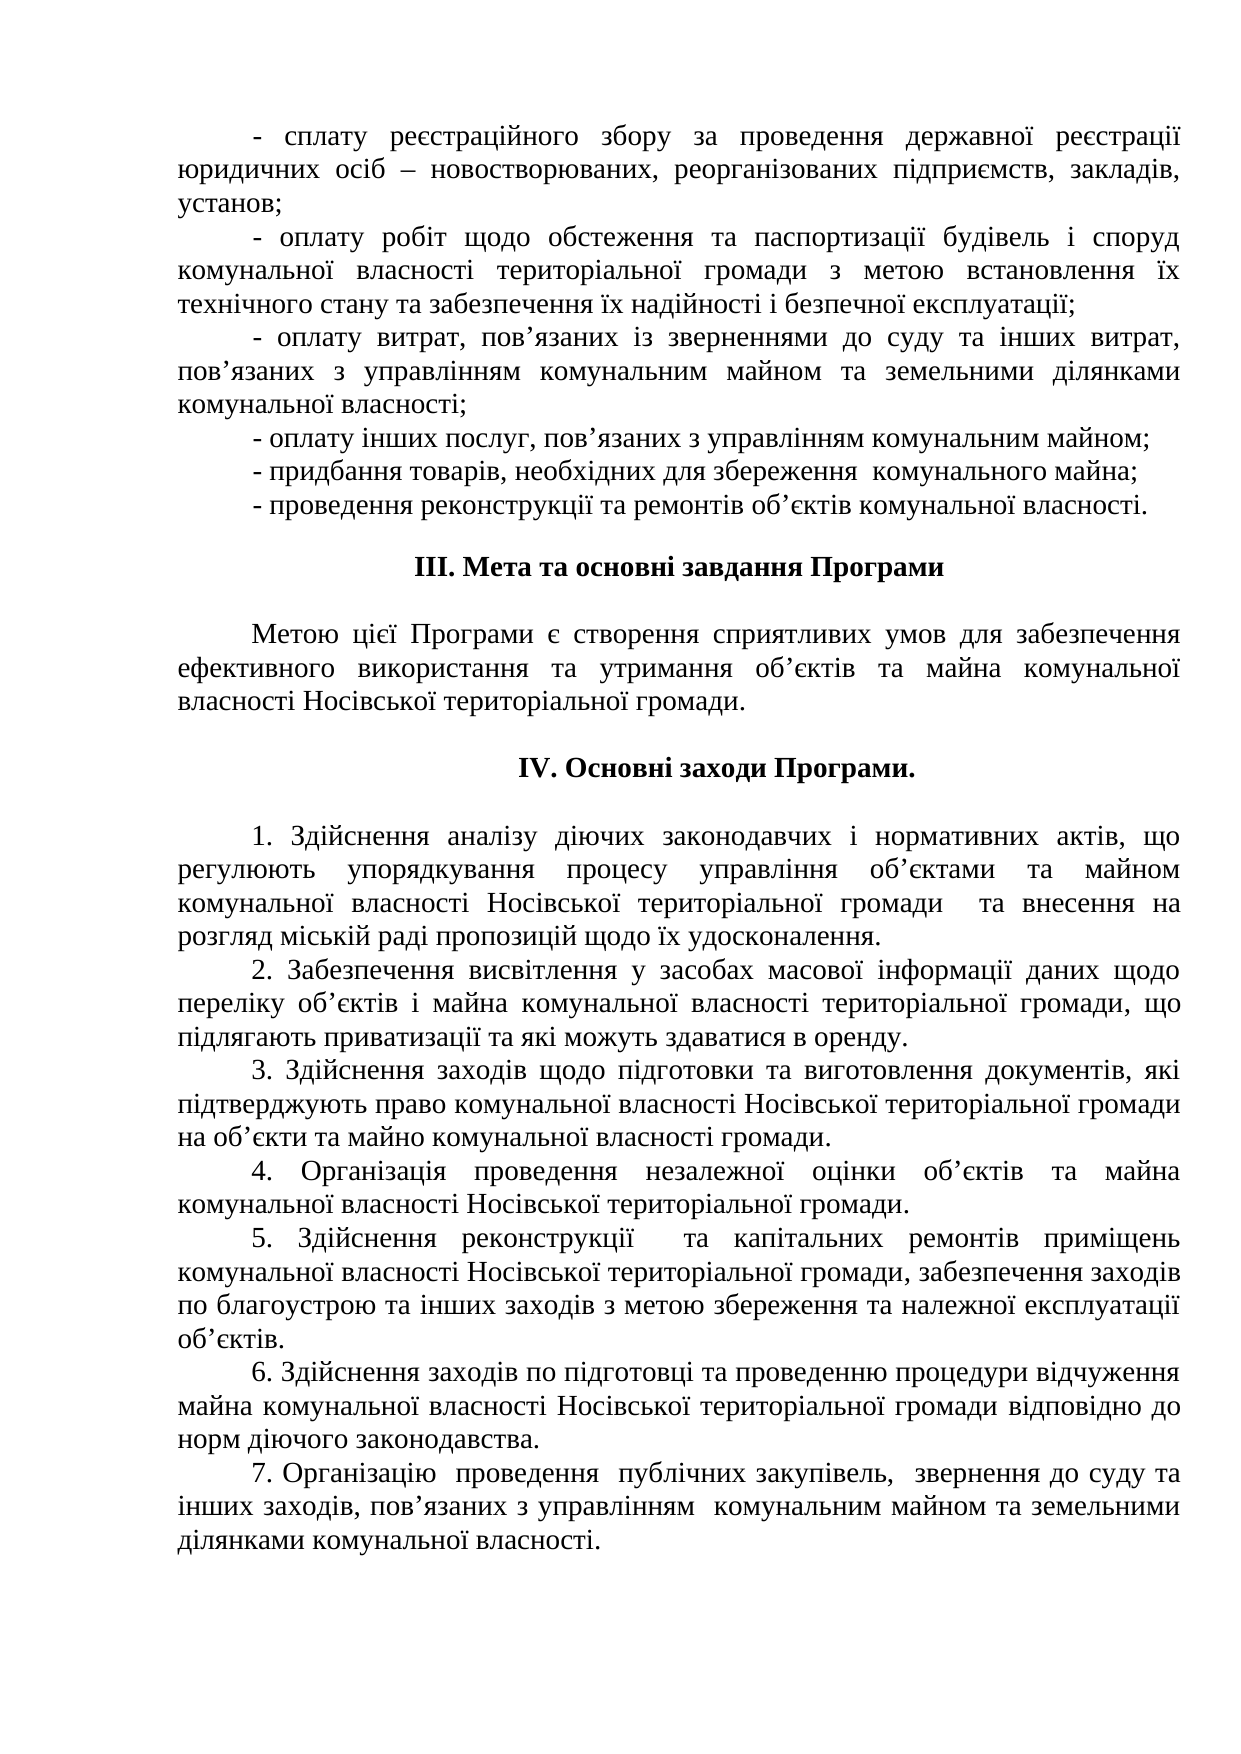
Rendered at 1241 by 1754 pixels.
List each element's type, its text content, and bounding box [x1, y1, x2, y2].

text - оплату інших послуг, пов’язаних з управлінням комунальним майном; [177, 420, 1181, 453]
text ІІІ. Мета та основні завдання Програми [177, 549, 1181, 583]
text 4. Організація проведення незалежної оцінки об’єктів та майна комунальної власності Носівської територіальної громади. [177, 1153, 1181, 1220]
text 7. Організацію проведення публічних закупівель, звернення до суду та інших заходів, пов’язаних з управлінням комунальним майном та земельними ділянками комунальної власності. [177, 1455, 1181, 1556]
text 5. Здійснення реконструкції та капітальних ремонтів приміщень комунальної власності Носівської територіальної громади, забезпечення заходів по благоустрою та інших заходів з метою збереження та належної експлуатації об’єктів. [177, 1220, 1181, 1354]
text - оплату витрат, пов’язаних із зверненнями до суду та інших витрат, пов’язаних з управлінням комунальним майном та земельними ділянками комунальної власності; [177, 319, 1181, 420]
text - сплату реєстраційного збору за проведення державної реєстрації юридичних осіб – новостворюваних, реорганізованих підприємств, закладів, установ; [177, 118, 1181, 219]
text 2. Забезпечення висвітлення у засобах масової інформації даних щодо переліку об’єктів і майна комунальної власності територіальної громади, що підлягають приватизації та які можуть здаватися в оренду. [177, 952, 1181, 1052]
list ІV. Основні заходи Програми. [252, 751, 1181, 784]
text 3. Здійснення заходів щодо підготовки та виготовлення документів, які підтверджують право комунальної власності Носівської територіальної громади на об’єкти та майно комунальної власності громади. [177, 1052, 1181, 1153]
text - придбання товарів, необхідних для збереження комунального майна; [177, 453, 1181, 487]
text - проведення реконструкції та ремонтів об’єктів комунальної власності. [177, 487, 1181, 521]
text 6. Здійснення заходів по підготовці та проведенню процедури відчуження майна комунальної власності Носівської територіальної громади відповідно до норм діючого законодавства. [177, 1354, 1181, 1455]
text Метою цієї Програми є створення сприятливих умов для забезпечення ефективного використання та утримання об’єктів та майна комунальної власності Носівської територіальної громади. [177, 616, 1181, 717]
text 1. Здійснення аналізу діючих законодавчих і нормативних актів, що регулюють упорядкування процесу управління об’єктами та майном комунальної власності Носівської територіальної громади та внесення на розгляд міській раді пропозицій щодо їх удосконалення. [177, 818, 1181, 952]
text - оплату робіт щодо обстеження та паспортизації будівель і споруд комунальної власності територіальної громади з метою встановлення їх технічного стану та забезпечення їх надійності і безпечної експлуатації; [177, 219, 1181, 319]
